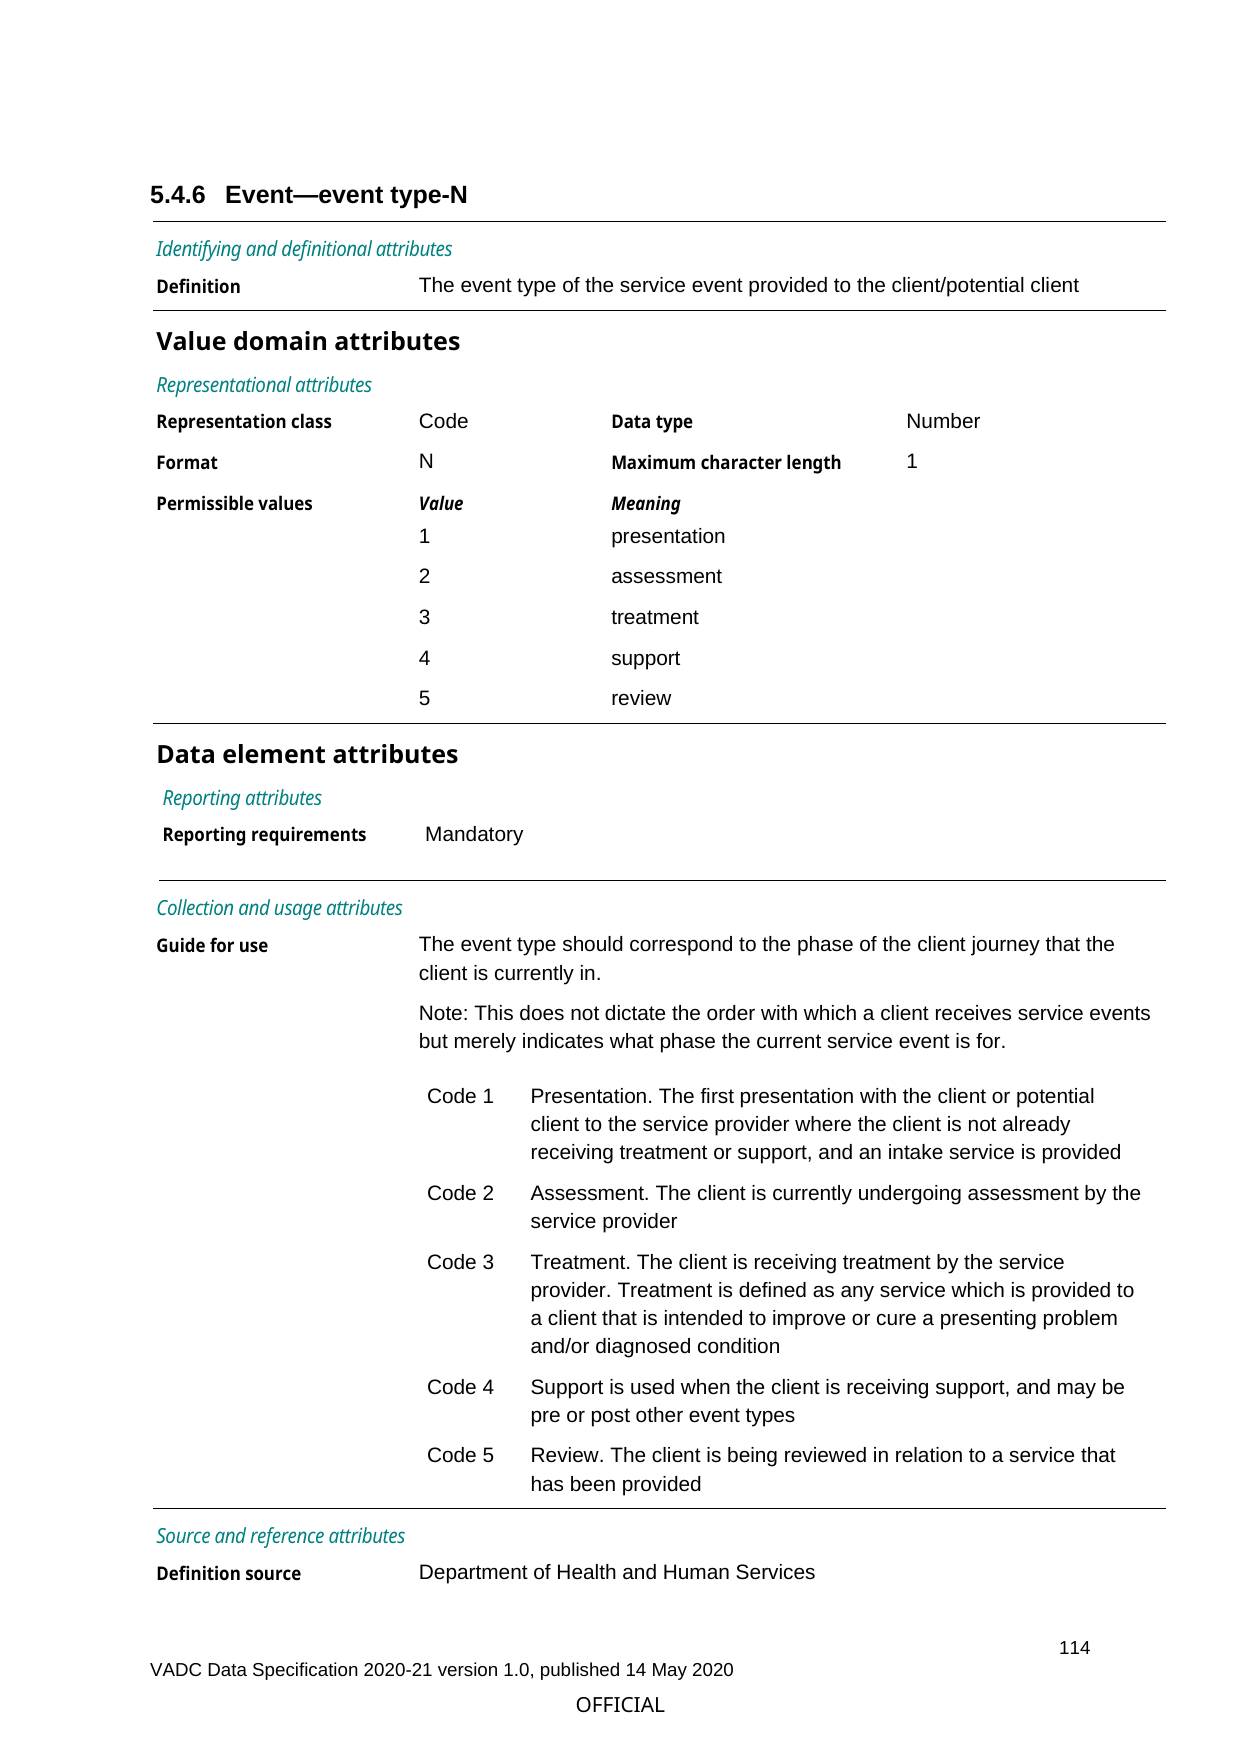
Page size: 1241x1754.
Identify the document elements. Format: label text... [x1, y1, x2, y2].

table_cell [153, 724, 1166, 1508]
subtitle Event—event type-N [150, 179, 1090, 208]
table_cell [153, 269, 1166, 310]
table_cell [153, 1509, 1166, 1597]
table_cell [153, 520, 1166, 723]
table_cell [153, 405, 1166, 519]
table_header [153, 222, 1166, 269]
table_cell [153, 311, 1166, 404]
